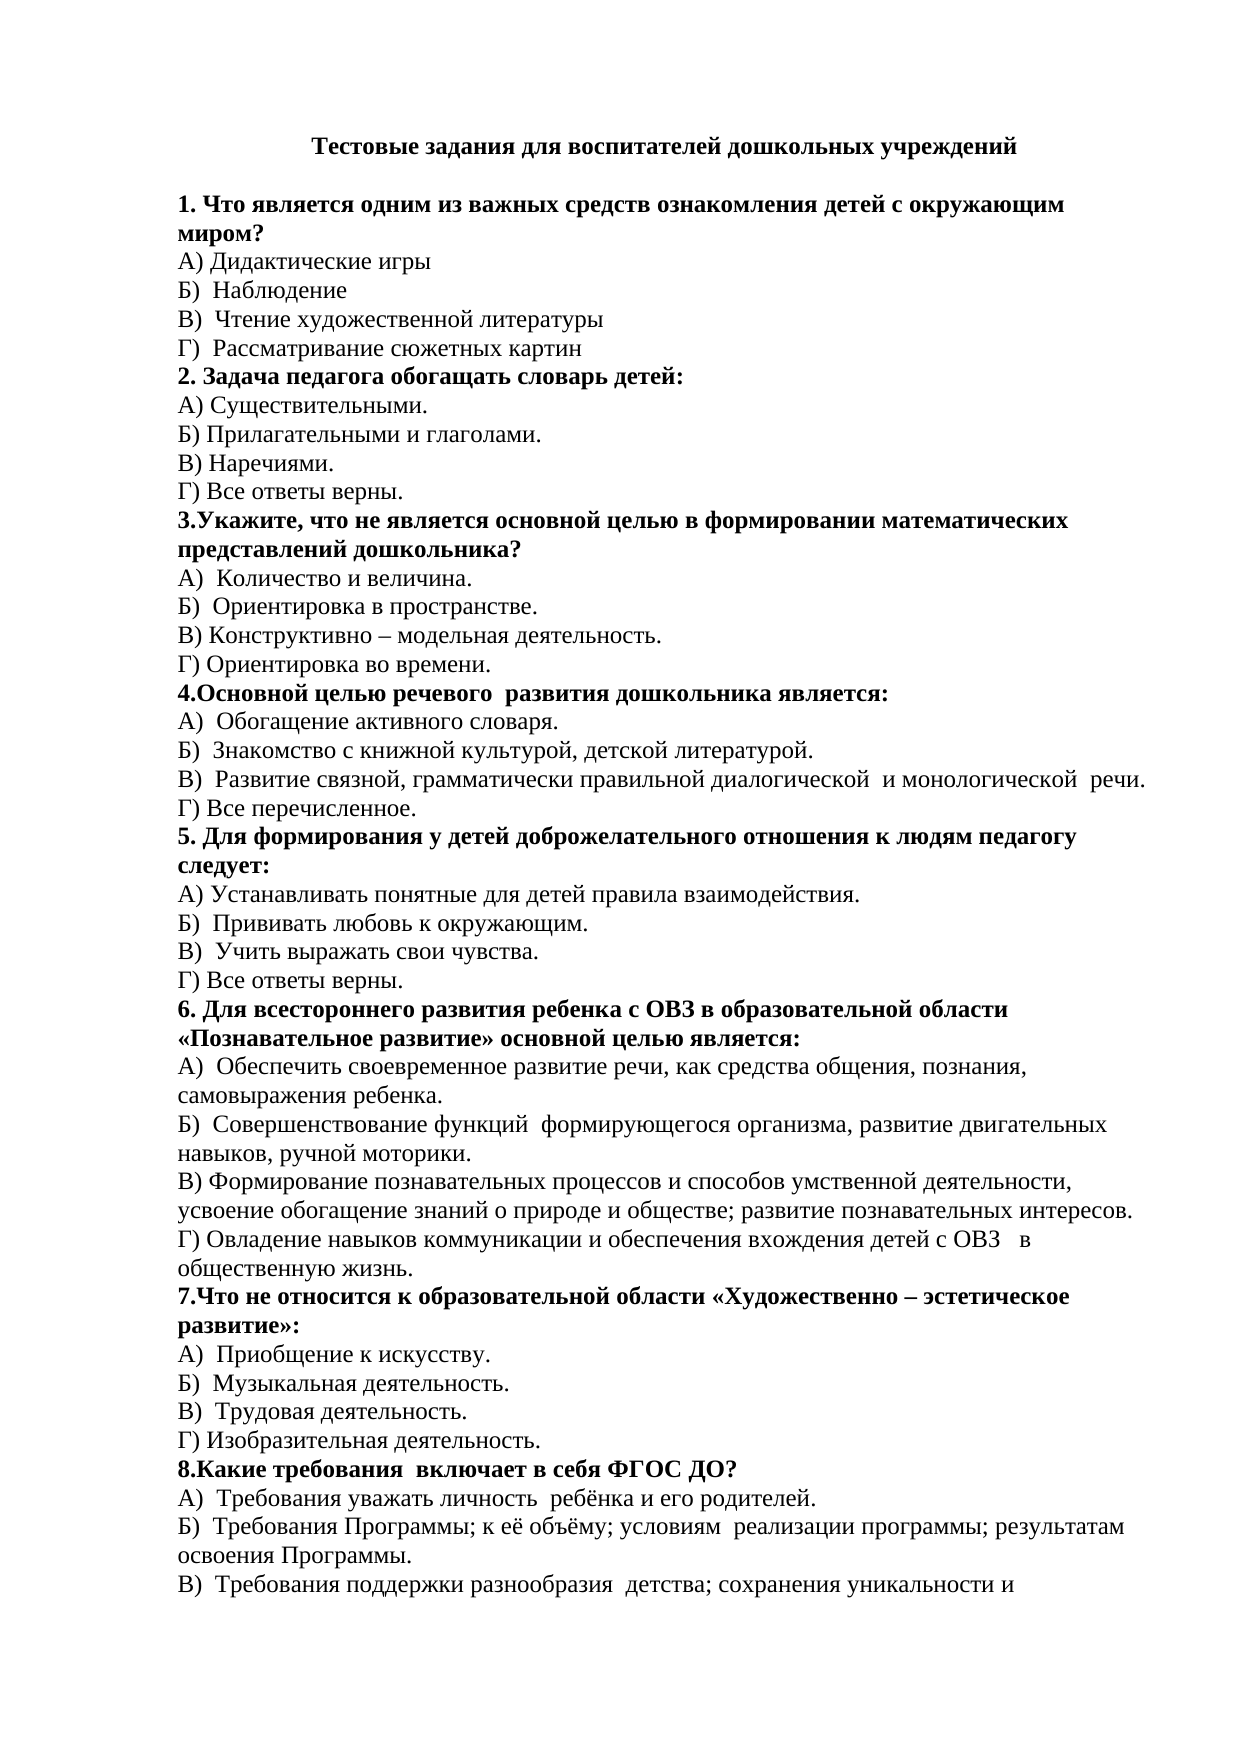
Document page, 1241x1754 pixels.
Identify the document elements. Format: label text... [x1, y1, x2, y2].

text А) Существительными. [177, 390, 1152, 419]
text Г) Все ответы верны. [177, 476, 1152, 505]
text В) Наречиями. [177, 448, 1152, 476]
text А) Устанавливать понятные для детей правила взаимодействия. Б) Прививать любовь к окружающим. В) Учить выражать свои чувства. Г) Все ответы верны. [177, 879, 1152, 994]
text 6. Для всестороннего развития ребенка с ОВЗ в образовательной области «Познавательное развитие» основной целью является: А) Обеспечить своевременное развитие речи, как средства общения, познания, самовыражения ребенка. Б) Совершенствование функций формирующегося организма, развитие двигательных навыков, ручной моторики. В) Формирование познавательных процессов и способов умственной деятельности, усвоение обогащение знаний о природе и обществе; развитие познавательных интересов. Г) Овладение навыков коммуникации и обеспечения вхождения детей с ОВЗ в общественную жизнь. [177, 994, 1152, 1281]
text 4.Основной целью речевого развития дошкольника является: [177, 678, 1152, 706]
text 7.Что не относится к образовательной области «Художественно – эстетическое развитие»: [177, 1281, 1152, 1339]
text А) Приобщение к искусству. Б) Музыкальная деятельность. В) Трудовая деятельность. [177, 1339, 1152, 1425]
text Г) Изобразительная деятельность. [177, 1425, 1152, 1454]
text 5. Для формирования у детей доброжелательного отношения к людям педагогу следует: [177, 821, 1152, 879]
text А) Обогащение активного словаря. Б) Знакомство с книжной культурой, детской литературой. [177, 706, 1152, 764]
text А) Количество и величина. Б) Ориентировка в пространстве. В) Конструктивно – модельная деятельность. [177, 563, 1152, 649]
text 1. Что является одним из важных средств ознакомления детей с окружающим миром? [177, 189, 1152, 246]
text Тестовые задания для воспитателей дошкольных учреждений [177, 131, 1152, 160]
text А) Дидактические игры Б) Наблюдение В) Чтение художественной литературы Г) Рассматривание сюжетных картин [177, 246, 1152, 361]
text В) Развитие связной, грамматически правильной диалогической и монологической речи. Г) Все перечисленное. [177, 764, 1152, 821]
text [177, 1483, 1152, 1598]
text Г) Ориентировка во времени. [177, 649, 1152, 678]
text 3.Укажите, что не является основной целью в формировании математических представлений дошкольника? [177, 505, 1152, 563]
text 8.Какие требования включает в себя ФГОС ДО? [177, 1454, 1152, 1483]
text Б) Прилагательными и глаголами. [177, 419, 1152, 448]
text 2. Задача педагога обогащать словарь детей: [177, 361, 1152, 390]
